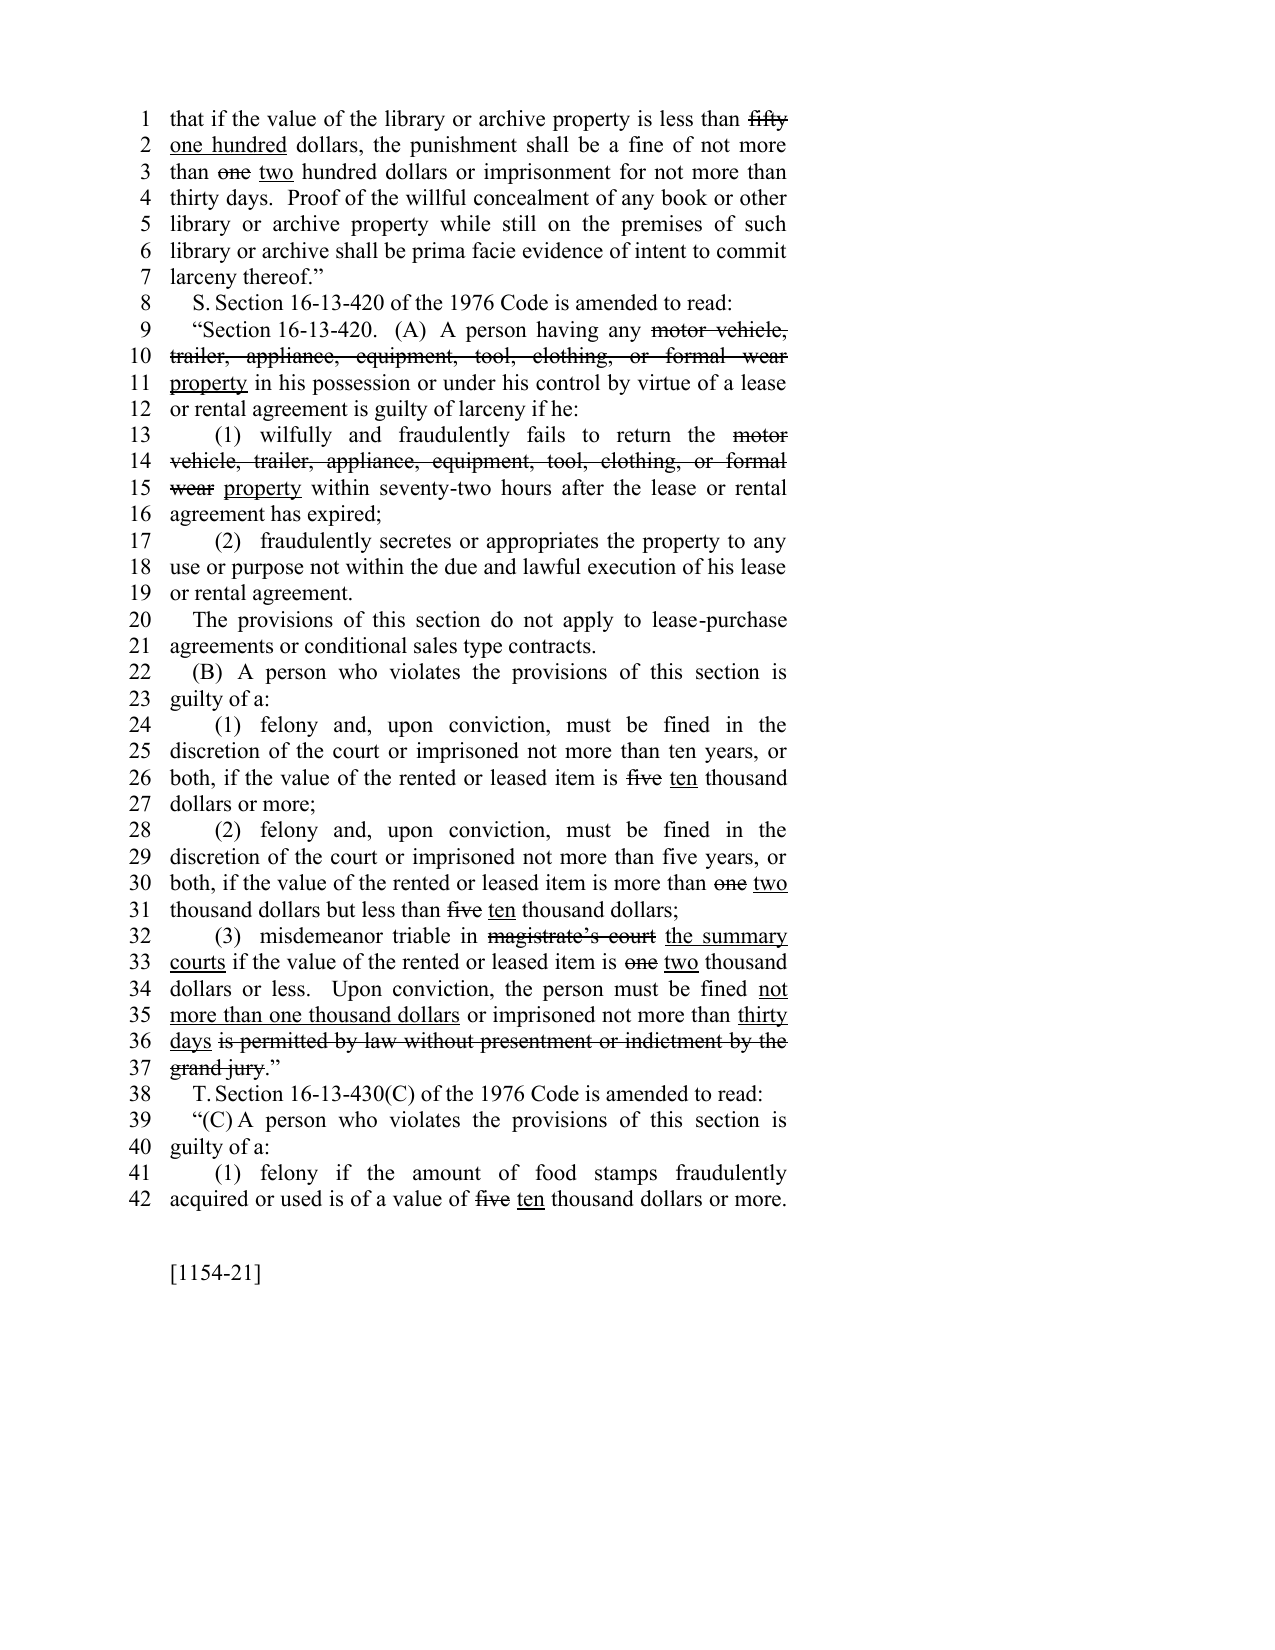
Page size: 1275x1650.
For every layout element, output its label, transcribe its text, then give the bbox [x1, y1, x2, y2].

text (B) A person who violates the provisions of this section is guilty of a: [169, 658, 787, 711]
text “(C) A person who violates the provisions of this section is guilty of a: [169, 1106, 787, 1159]
text (3) misdemeanor triable in magistrate’s court the summary courts if the value of the rented or leased item is one two thousand dollars or less. Upon conviction, the person must be fined not more than one thousand dollars or imprisoned not more than thirty days is permitted by law without presentment or indictment by the grand jury.” [169, 922, 787, 1080]
text (1) wilfully and fraudulently fails to return the motor vehicle, trailer, appliance, equipment, tool, clothing, or formal wear property within seventy-two hours after the lease or rental agreement has expired; [169, 463, 787, 527]
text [169, 1159, 787, 1212]
text (2) felony and, upon conviction, must be fined in the discretion of the court or imprisoned not more than five years, or both, if the value of the rented or leased item is more than one two thousand dollars but less than five ten thousand dollars; [169, 817, 787, 922]
text “Section 16-13-420. (A) A person having any motor vehicle, trailer, appliance, equipment, tool, clothing, or formal wear property in his possession or under his control by virtue of a lease or rental agreement is guilty of larceny if he: [169, 316, 787, 356]
text “Section 16-13-420. (A) A person having any motor vehicle, trailer, appliance, equipment, tool, clothing, or formal wear property in his possession or under his control by virtue of a lease or rental agreement is guilty of larceny if he: [169, 357, 787, 421]
text (1) wilfully and fraudulently fails to return the motor vehicle, trailer, appliance, equipment, tool, clothing, or formal wear property within seventy-two hours after the lease or rental agreement has expired; [169, 421, 787, 462]
text The provisions of this section do not apply to lease-purchase agreements or conditional sales type contracts. [169, 606, 787, 658]
text (2) fraudulently secretes or appropriates the property to any use or purpose not within the due and lawful execution of his lease or rental agreement. [169, 527, 787, 606]
text S. Section 16-13-420 of the 1976 Code is amended to read: [169, 289, 787, 316]
text T. Section 16-13-430(C) of the 1976 Code is amended to read: [169, 1080, 787, 1106]
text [169, 105, 787, 289]
text (1) felony and, upon conviction, must be fined in the discretion of the court or imprisoned not more than ten years, or both, if the value of the rented or leased item is five ten thousand dollars or more; [169, 711, 787, 817]
